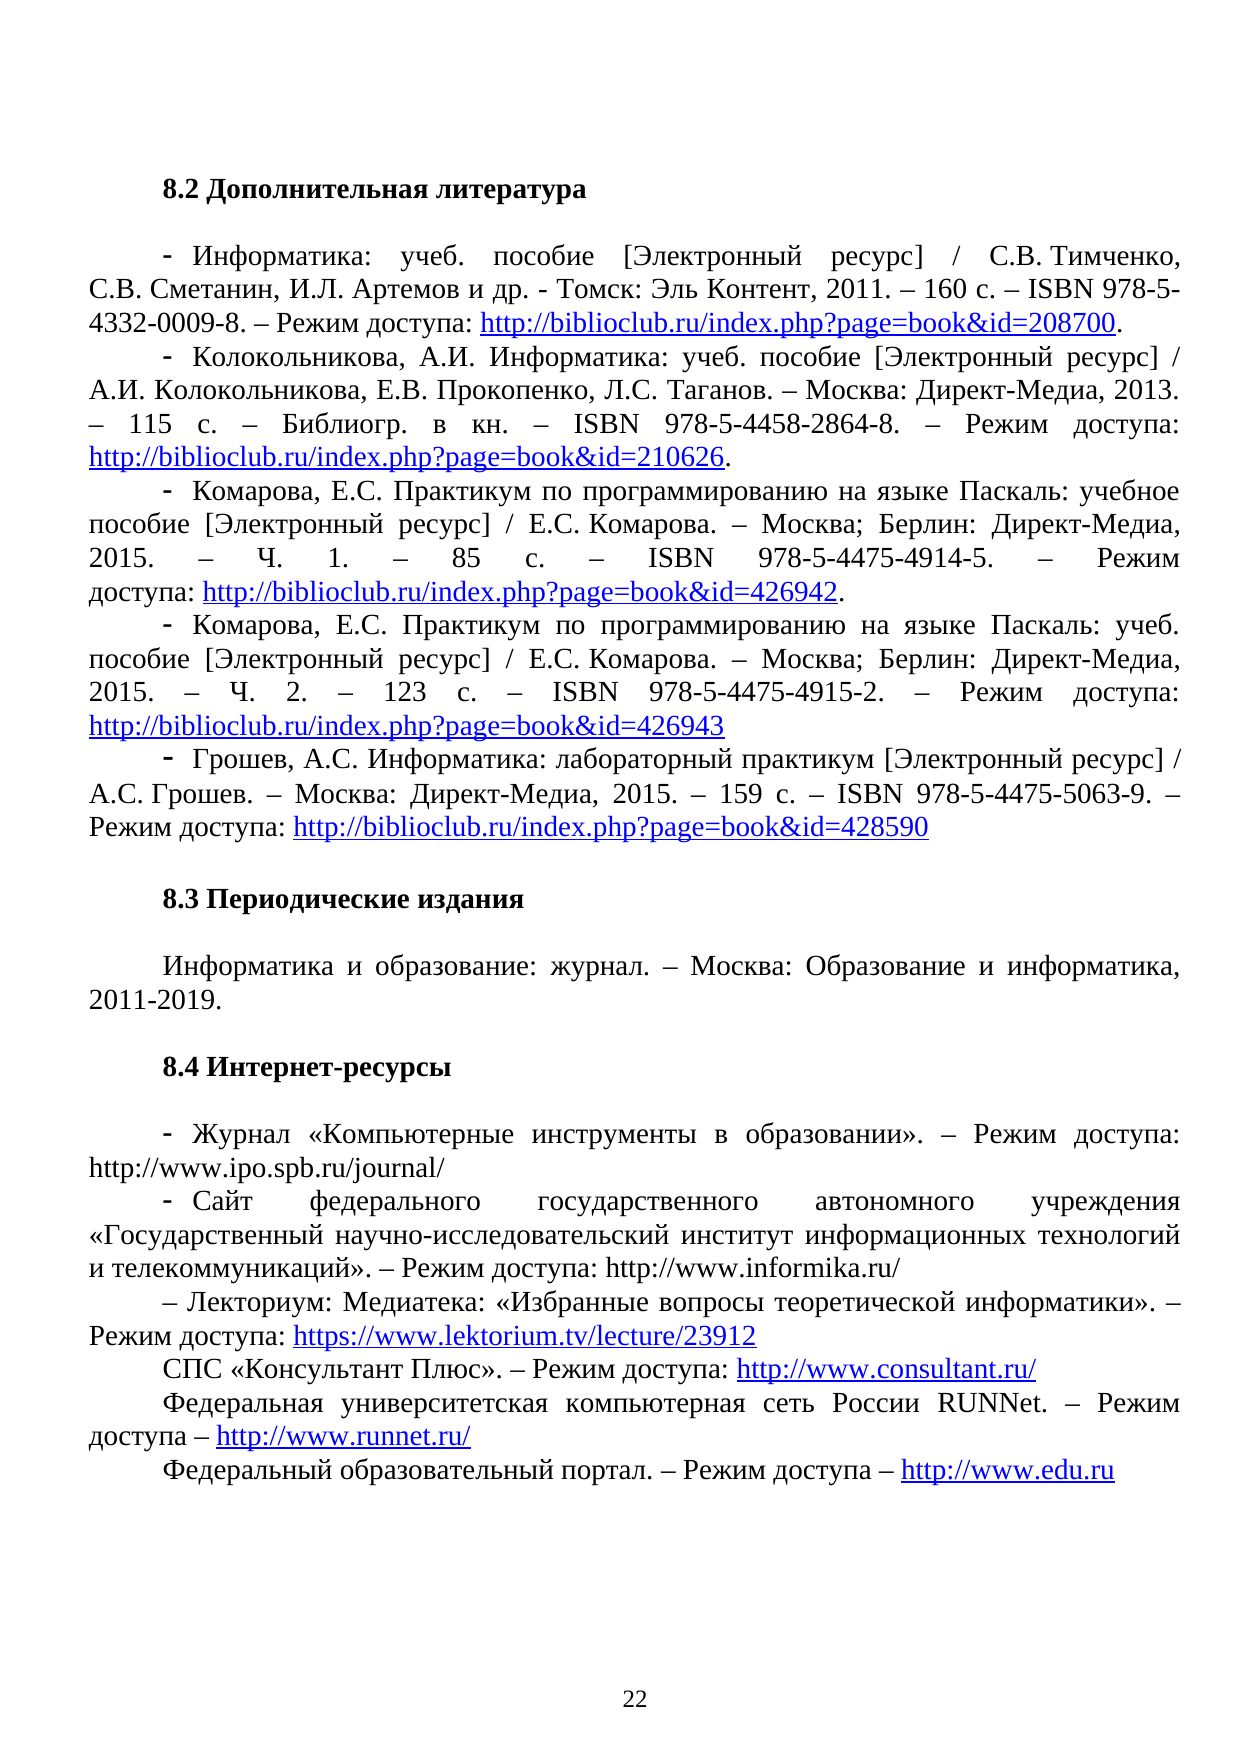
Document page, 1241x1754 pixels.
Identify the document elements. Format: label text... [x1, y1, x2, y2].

list Комарова, Е.С. Практикум по программированию на языке Паскаль: учеб. пособие [Электронный ресурс] / Е.С. Комарова. – Москва; Берлин: Директ-Медиа, 2015. – Ч. 2. – 123 с. – ISBN 978-5-4475-4915-2. – Режим доступа: http://biblioclub.ru/index.php?page=book&id=426943 [89, 607, 1181, 741]
list Комарова, Е.С. Практикум по программированию на языке Паскаль: учебное пособие [Электронный ресурс] / Е.С. Комарова. – Москва; Берлин: Директ-Медиа, 2015. – Ч. 1. – 85 с. – ISBN 978-5-4475-4914-5. – Режим доступа: http://biblioclub.ru/index.php?page=book&id=426942. [89, 473, 1181, 607]
text 8.2 Дополнительная литература [89, 171, 1181, 204]
text Федеральная университетская компьютерная сеть России RUNNet. – Режим доступа – http://www.runnet.ru/ [89, 1385, 1181, 1452]
text 8.3 Периодические издания [89, 881, 1181, 915]
text Федеральный образовательный портал. – Режим доступа – http://www.edu.ru [89, 1452, 1181, 1485]
text 8.4 Интернет-ресурсы [89, 1049, 1181, 1083]
list Информатика: учеб. пособие [Электронный ресурс] / С.В. Тимченко, С.В. Сметанин, И.Л. Артемов и др. - Томск: Эль Контент, 2011. – 160 с. – ISBN 978-5-4332-0009-8. – Режим доступа: http://biblioclub.ru/index.php?page=book&id=208700. [89, 238, 1181, 339]
list Сайт федерального государственного автономного учреждения «Государственный научно-исследовательский институт информационных технологий и телекоммуникаций». – Режим доступа: http://www.informika.ru/ [89, 1183, 1181, 1284]
list Грошев, А.С. Информатика: лабораторный практикум [Электронный ресурс] / А.С. Грошев. – Москва: Директ-Медиа, 2015. – 159 с. – ISBN 978-5-4475-5063-9. – Режим доступа: http://biblioclub.ru/index.php?page=book&id=428590 [89, 741, 1181, 843]
list Журнал «Компьютерные инструменты в образовании». – Режим доступа: http://www.ipo.spb.ru/journal/ [89, 1116, 1181, 1183]
text СПС «Консультант Плюс». – Режим доступа: http://www.consultant.ru/ [89, 1351, 1181, 1385]
text Информатика и образование: журнал. – Москва: Образование и информатика, 2011-2019. [89, 948, 1181, 1016]
list Колокольникова, А.И. Информатика: учеб. пособие [Электронный ресурс] / А.И. Колокольникова, Е.В. Прокопенко, Л.С. Таганов. – Москва: Директ-Медиа, 2013. – 115 с. – Библиогр. в кн. – ISBN 978-5-4458-2864-8. – Режим доступа: http://biblioclub.ru/index.php?page=book&id=210626. [89, 339, 1181, 473]
text – Лекториум: Медиатека: «Избранные вопросы теоретической информатики». – Режим доступа: https://www.lektorium.tv/lecture/23912 [89, 1284, 1181, 1351]
